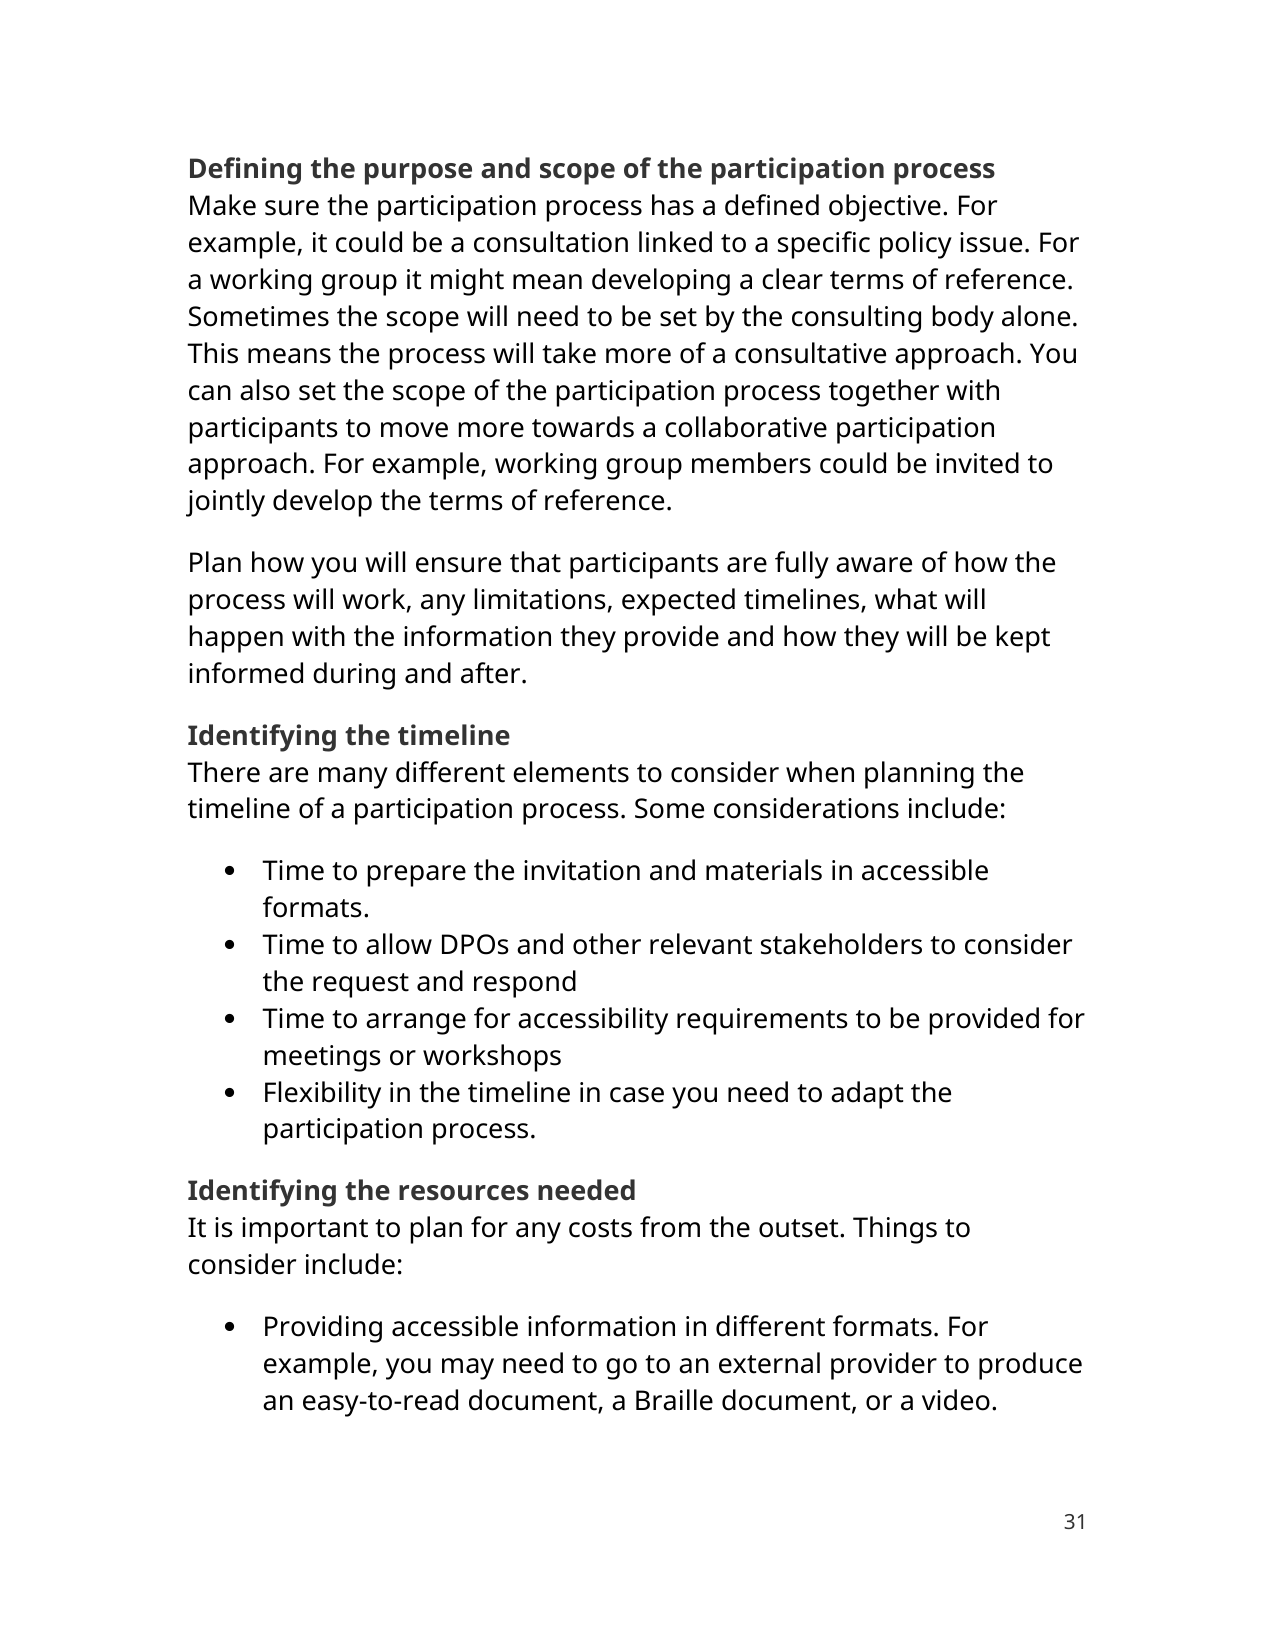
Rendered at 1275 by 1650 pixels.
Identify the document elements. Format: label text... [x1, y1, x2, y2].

subtitle Identifying the timeline [187, 716, 1087, 753]
text Make sure the participation process has a defined objective. For example, it could be a consultation linked to a specific policy issue. For a working group it might mean developing a clear terms of reference. Sometimes the scope will need to be set by the consulting body alone. This means the process will take more of a consultative approach. You can also set the scope of the participation process together with participants to move more towards a collaborative participation approach. For example, working group members could be invited to jointly develop the terms of reference. [187, 187, 1087, 519]
text There are many different elements to consider when planning the timeline of a participation process. Some considerations include: [187, 753, 1087, 827]
text Plan how you will ensure that participants are fully aware of how the process will work, any limitations, expected timelines, what will happen with the information they provide and how they will be kept informed during and after. [187, 544, 1087, 691]
list Providing accessible information in different formats. For example, you may need to go to an external provider to produce an easy-to-read document, a Braille document, or a video. [225, 1307, 1087, 1418]
text It is important to plan for any costs from the outset. Things to consider include: [187, 1209, 1087, 1282]
list Time to allow DPOs and other relevant stakeholders to consider the request and respond [225, 926, 1087, 999]
list Time to arrange for accessibility requirements to be provided for meetings or workshops [225, 999, 1087, 1073]
list Flexibility in the timeline in case you need to adapt the participation process. [225, 1073, 1087, 1147]
list Time to prepare the invitation and materials in accessible formats. [225, 852, 1087, 926]
subtitle Identifying the resources needed [187, 1172, 1087, 1209]
subtitle Defining the purpose and scope of the participation process [187, 150, 1087, 187]
